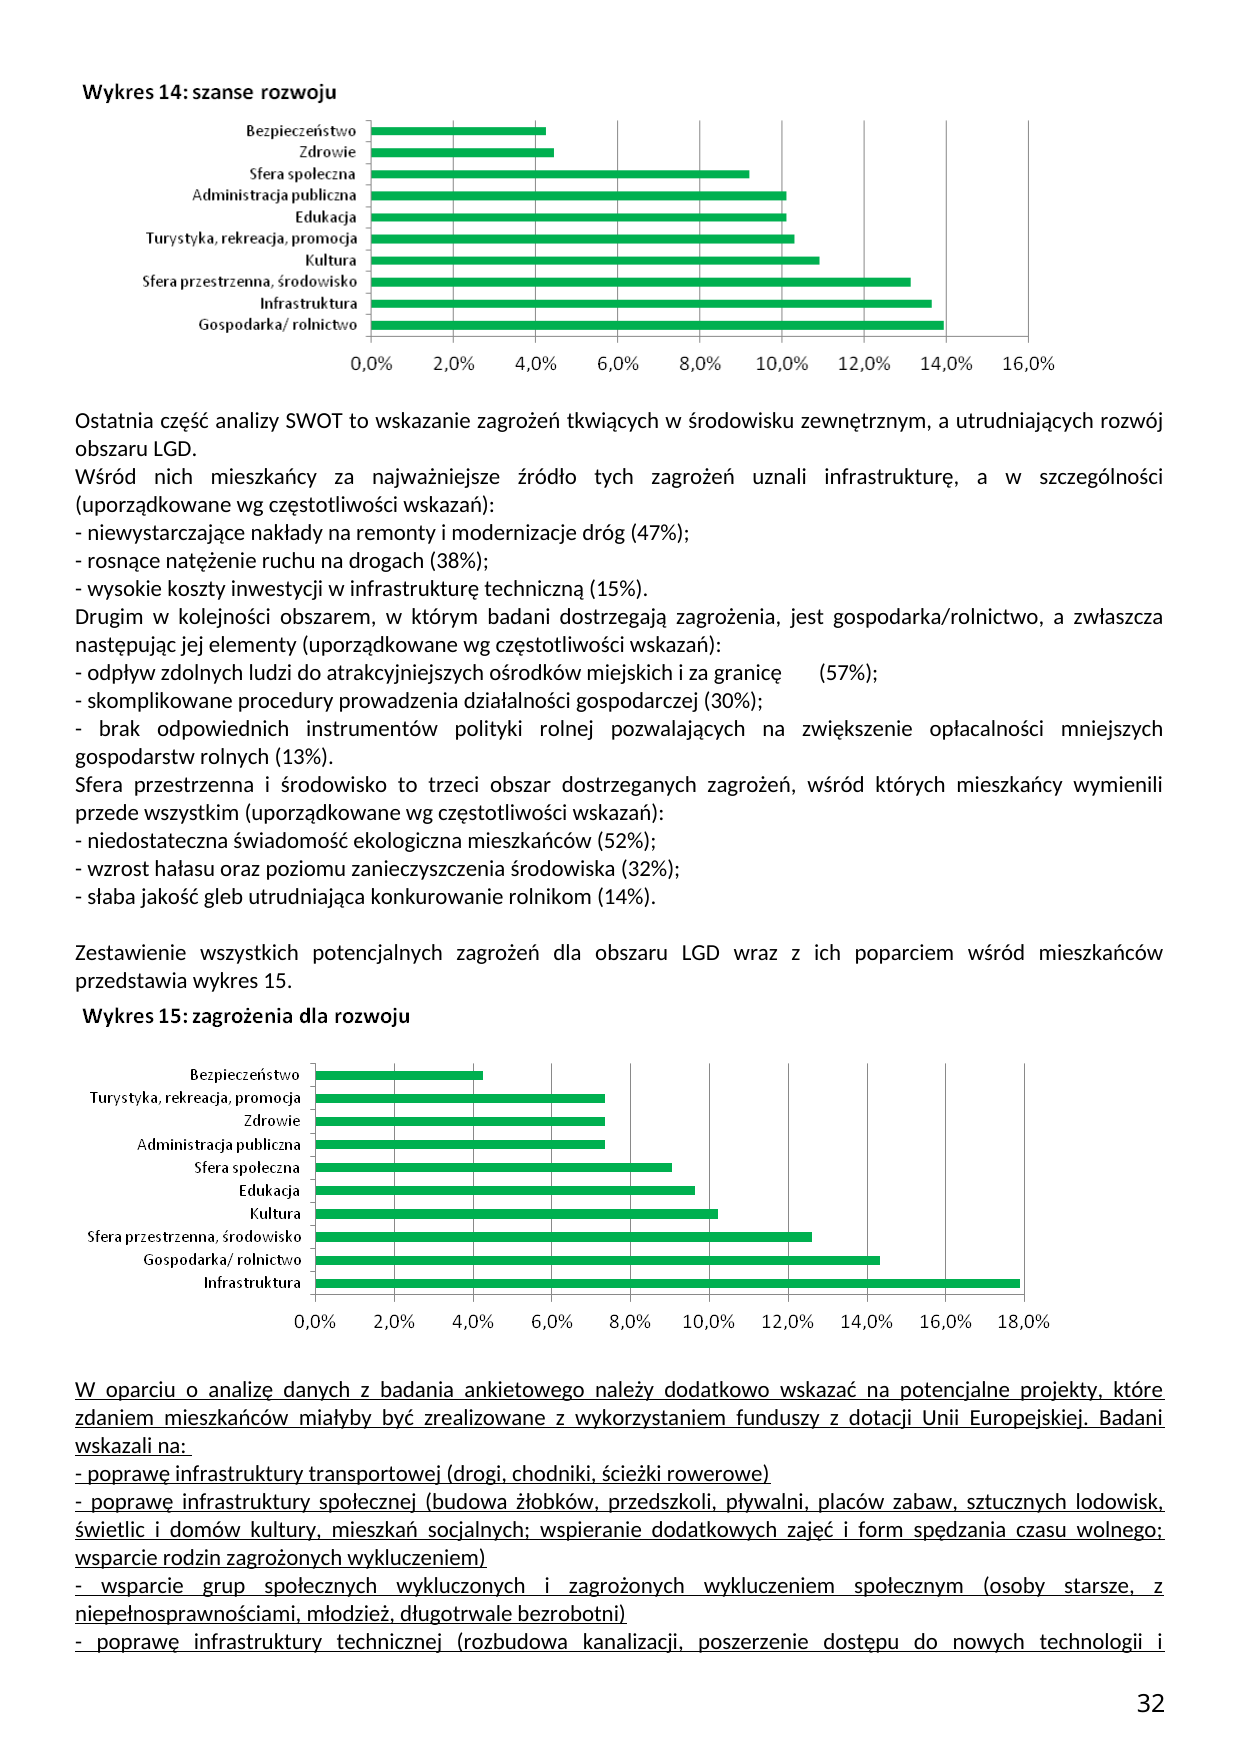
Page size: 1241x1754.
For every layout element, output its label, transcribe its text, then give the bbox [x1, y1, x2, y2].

text - poprawę infrastruktury społecznej (budowa żłobków, przedszkoli, pływalni, placów zabaw, sztucznych lodowisk, świetlic i domów kultury, mieszkań socjalnych; wspieranie dodatkowych zajęć i form spędzania czasu wolnego; wsparcie rodzin zagrożonych wykluczeniem) [75, 1540, 1165, 1571]
text - brak odpowiednich instrumentów polityki rolnej pozwalających na zwiększenie opłacalności mniejszych gospodarstw rolnych (13%). [75, 714, 1165, 770]
text - poprawę infrastruktury społecznej (budowa żłobków, przedszkoli, pływalni, placów zabaw, sztucznych lodowisk, świetlic i domów kultury, mieszkań socjalnych; wspieranie dodatkowych zajęć i form spędzania czasu wolnego; wsparcie rodzin zagrożonych wykluczeniem) [75, 1512, 1165, 1539]
text Wśród nich mieszkańcy za najważniejsze źródło tych zagrożeń uznali infrastrukturę, a w szczególności (uporządkowane wg częstotliwości wskazań): [75, 462, 1165, 518]
text Ostatnia część analizy SWOT to wskazanie zagrożeń tkwiących w środowisku zewnętrznym, a utrudniających rozwój obszaru LGD. [75, 406, 1165, 462]
text - wysokie koszty inwestycji w infrastrukturę techniczną (15%). [75, 574, 1165, 602]
picture [81, 83, 1057, 372]
text - skomplikowane procedury prowadzenia działalności gospodarczej (30%); [75, 686, 1165, 714]
text - rosnące natężenie ruchu na drogach (38%); [75, 546, 1165, 574]
text Sfera przestrzenna i środowisko to trzeci obszar dostrzeganych zagrożeń, wśród których mieszkańcy wymienili przede wszystkim (uporządkowane wg częstotliwości wskazań): [75, 770, 1165, 826]
text Zestawienie wszystkich potencjalnych zagrożeń dla obszaru LGD wraz z ich poparciem wśród mieszkańców przedstawia wykres 15. [75, 938, 1165, 994]
text - niewystarczające nakłady na remonty i modernizacje dróg (47%); [75, 518, 1165, 546]
text - poprawę infrastruktury transportowej (drogi, chodniki, ścieżki rowerowe) [75, 1459, 1165, 1487]
text - poprawę infrastruktury społecznej (budowa żłobków, przedszkoli, pływalni, placów zabaw, sztucznych lodowisk, świetlic i domów kultury, mieszkań socjalnych; wspieranie dodatkowych zajęć i form spędzania czasu wolnego; wsparcie rodzin zagrożonych wykluczeniem) [75, 1487, 1165, 1511]
text - wsparcie grup społecznych wykluczonych i zagrożonych wykluczeniem społecznym (osoby starsze, z niepełnosprawnościami, młodzież, długotrwale bezrobotni) [75, 1571, 1165, 1627]
text W oparciu o analizę danych z badania ankietowego należy dodatkowo wskazać na potencjalne projekty, które zdaniem mieszkańców miałyby być zrealizowane z wykorzystaniem funduszy z dotacji Unii Europejskiej. Badani wskazali na: [75, 1428, 1165, 1459]
picture [81, 1007, 1053, 1330]
text - słaba jakość gleb utrudniająca konkurowanie rolnikom (14%). [75, 882, 1165, 910]
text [75, 1627, 1165, 1651]
text Drugim w kolejności obszarem, w którym badani dostrzegają zagrożenia, jest gospodarka/rolnictwo, a zwłaszcza następując jej elementy (uporządkowane wg częstotliwości wskazań): [75, 602, 1165, 658]
text - wzrost hałasu oraz poziomu zanieczyszczenia środowiska (32%); [75, 854, 1165, 882]
text - odpływ zdolnych ludzi do atrakcyjniejszych ośrodków miejskich i za granicę (57%); [75, 658, 1165, 686]
text - niedostateczna świadomość ekologiczna mieszkańców (52%); [75, 826, 1165, 854]
text W oparciu o analizę danych z badania ankietowego należy dodatkowo wskazać na potencjalne projekty, które zdaniem mieszkańców miałyby być zrealizowane z wykorzystaniem funduszy z dotacji Unii Europejskiej. Badani wskazali na: [75, 1375, 1165, 1399]
text W oparciu o analizę danych z badania ankietowego należy dodatkowo wskazać na potencjalne projekty, które zdaniem mieszkańców miałyby być zrealizowane z wykorzystaniem funduszy z dotacji Unii Europejskiej. Badani wskazali na: [75, 1400, 1165, 1427]
